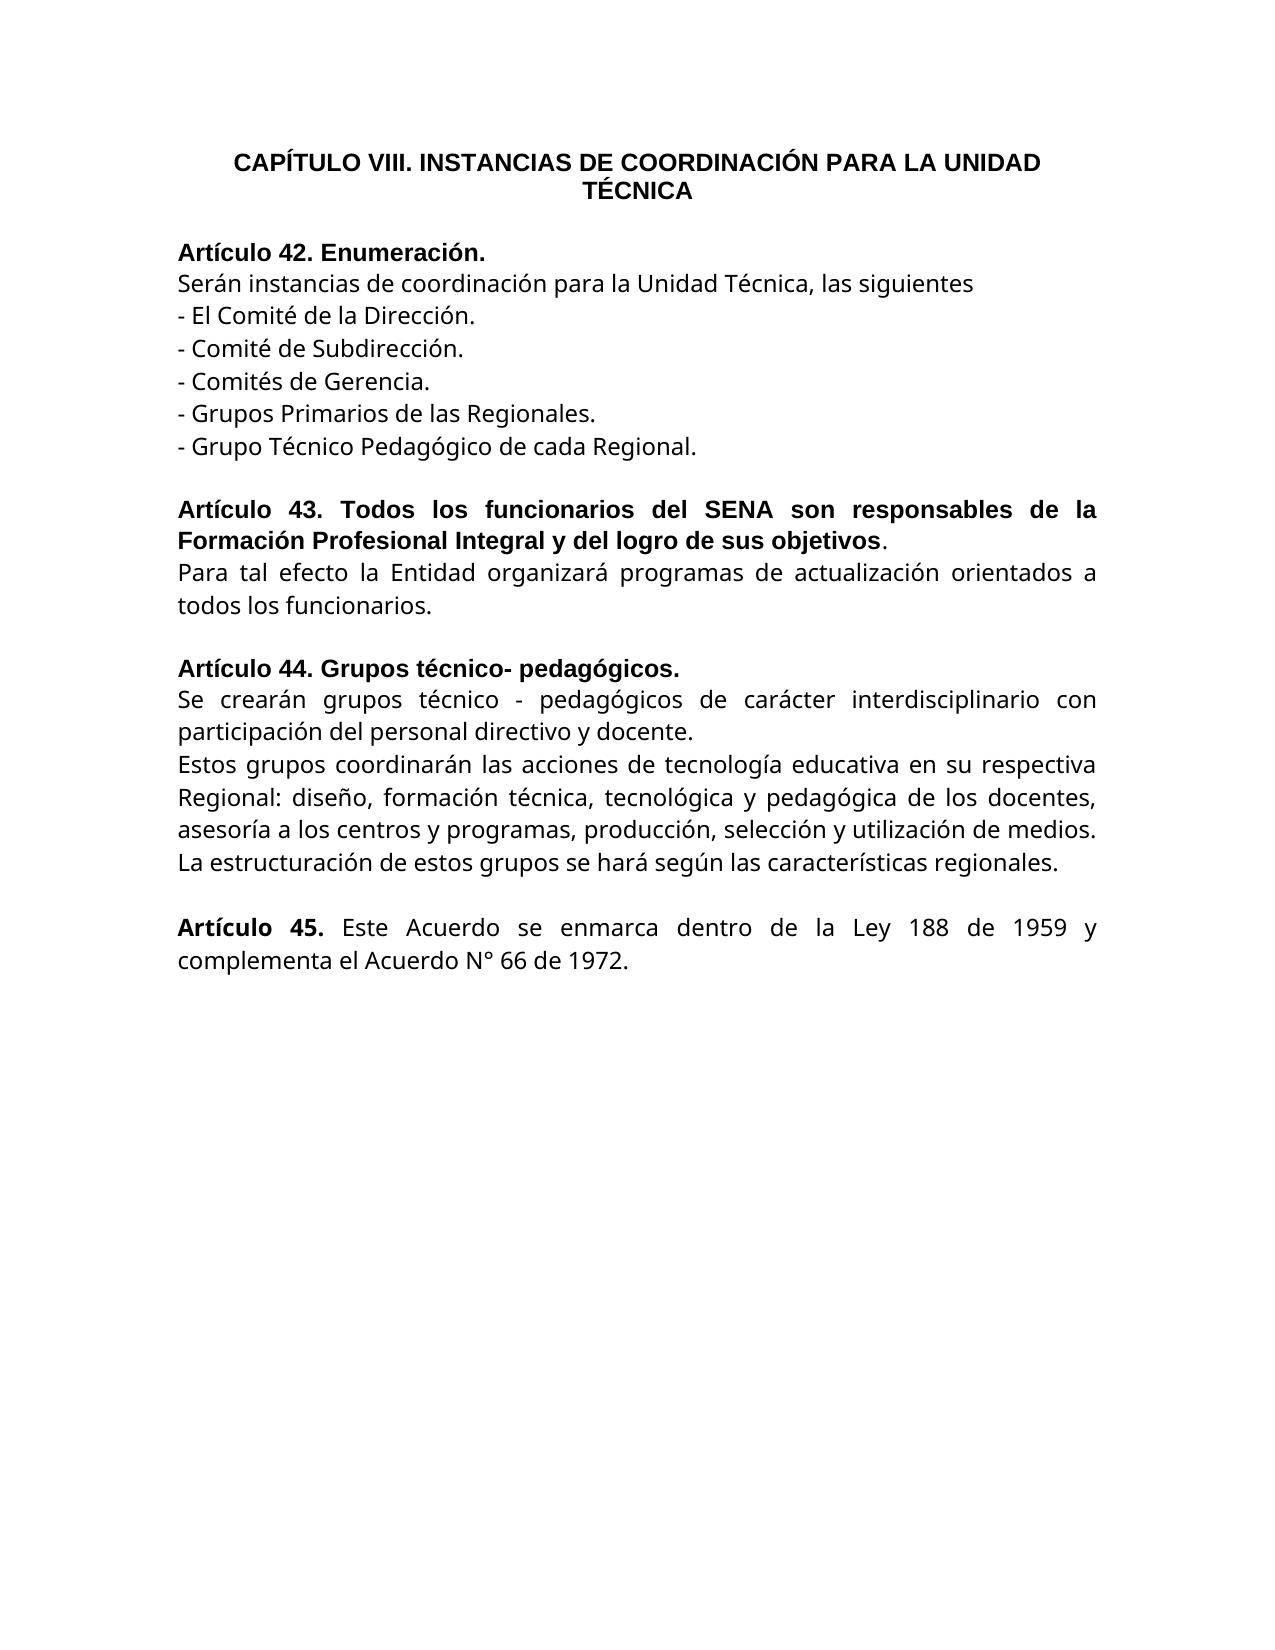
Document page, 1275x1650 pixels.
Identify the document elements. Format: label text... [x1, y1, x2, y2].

text - Comités de Gerencia. [177, 364, 1098, 397]
text - El Comité de la Dirección. [177, 299, 1098, 332]
text Artículo 43. Todos los funcionarios del SENA son responsables de la Formación Profesional Integral y del logro de sus objetivos. [177, 495, 1098, 556]
text Estos grupos coordinarán las acciones de tecnología educativa en su respectiva Regional: diseño, formación técnica, tecnológica y pedagógica de los docentes, asesoría a los centros y programas, producción, selección y utilización de medios. La estructuración de estos grupos se hará según las características regionales. [177, 748, 1098, 878]
text Serán instancias de coordinación para la Unidad Técnica, las siguientes [177, 266, 1098, 299]
text Se crearán grupos técnico - pedagógicos de carácter interdisciplinario con participación del personal directivo y docente. [177, 683, 1098, 748]
text - Grupos Primarios de las Regionales. [177, 397, 1098, 429]
text - Comité de Subdirección. [177, 332, 1098, 364]
text CAPÍTULO VIII. INSTANCIAS DE COORDINACIÓN PARA LA UNIDAD [177, 148, 1098, 176]
text Artículo 45. Este Acuerdo se enmarca dentro de la Ley 188 de 1959 y complementa el Acuerdo N° 66 de 1972. [177, 911, 1098, 976]
text - Grupo Técnico Pedagógico de cada Regional. [177, 429, 1098, 462]
text TÉCNICA [177, 176, 1098, 205]
text Artículo 44. Grupos técnico- pedagógicos. [177, 654, 1098, 683]
text Para tal efecto la Entidad organizará programas de actualización orientados a todos los funcionarios. [177, 556, 1098, 621]
text Artículo 42. Enumeración. [177, 238, 1098, 266]
